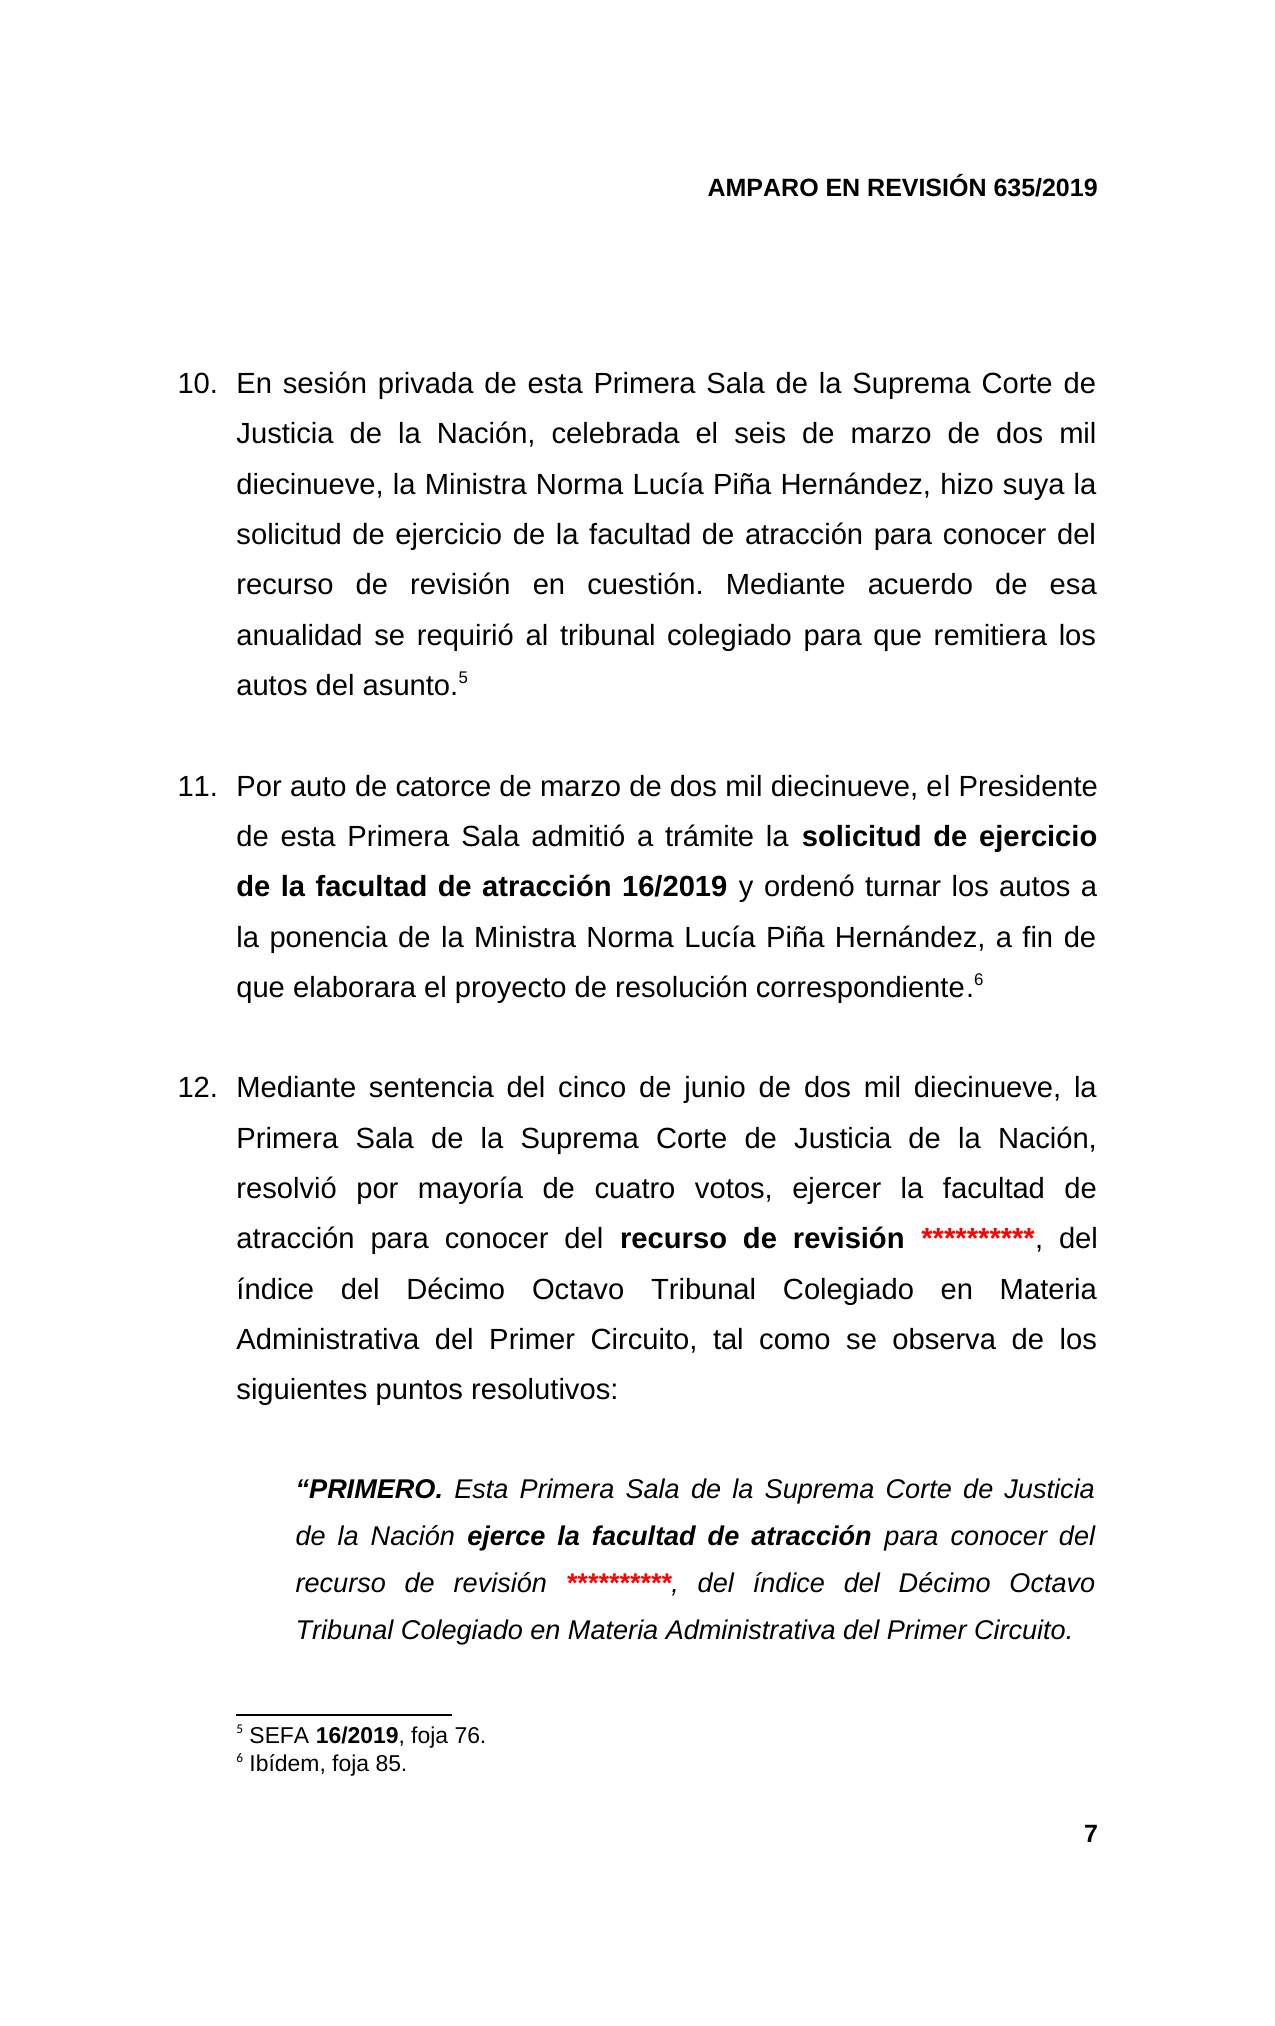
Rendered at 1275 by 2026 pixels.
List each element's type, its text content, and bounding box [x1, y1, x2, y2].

text “PRIMERO. Esta Primera Sala de la Suprema Corte de Justicia de la Nación ejerce la facultad de atracción para conocer del recurso de revisión **********, del índice del Décimo Octavo Tribunal Colegiado en Materia Administrativa del Primer Circuito. [295, 1473, 1098, 1645]
list Mediante sentencia del cinco de junio de dos mil diecinueve, la Primera Sala de la Suprema Corte de Justicia de la Nación, resolvió por mayoría de cuatro votos, ejercer la facultad de atracción para conocer del recurso de revisión **********, del índice del Décimo Octavo Tribunal Colegiado en Materia Administrativa del Primer Circuito, tal como se observa de los siguientes puntos resolutivos: [177, 1071, 1098, 1406]
list Por auto de catorce de marzo de dos mil diecinueve, el Presidente de esta Primera Sala admitió a trámite la solicitud de ejercicio de la facultad de atracción 16/2019 y ordenó turnar los autos a la ponencia de la Ministra Norma Lucía Piña Hernández, a fin de que elaborara el proyecto de resolución correspondiente. [177, 769, 1098, 1003]
list En sesión privada de esta Primera Sala de la Suprema Corte de Justicia de la Nación, celebrada el seis de marzo de dos mil diecinueve, la Ministra Norma Lucía Piña Hernández, hizo suya la solicitud de ejercicio de la facultad de atracción para conocer del recurso de revisión en cuestión. Mediante acuerdo de esa anualidad se requirió al tribunal colegiado para que remitiera los autos del asunto. [177, 366, 1098, 702]
